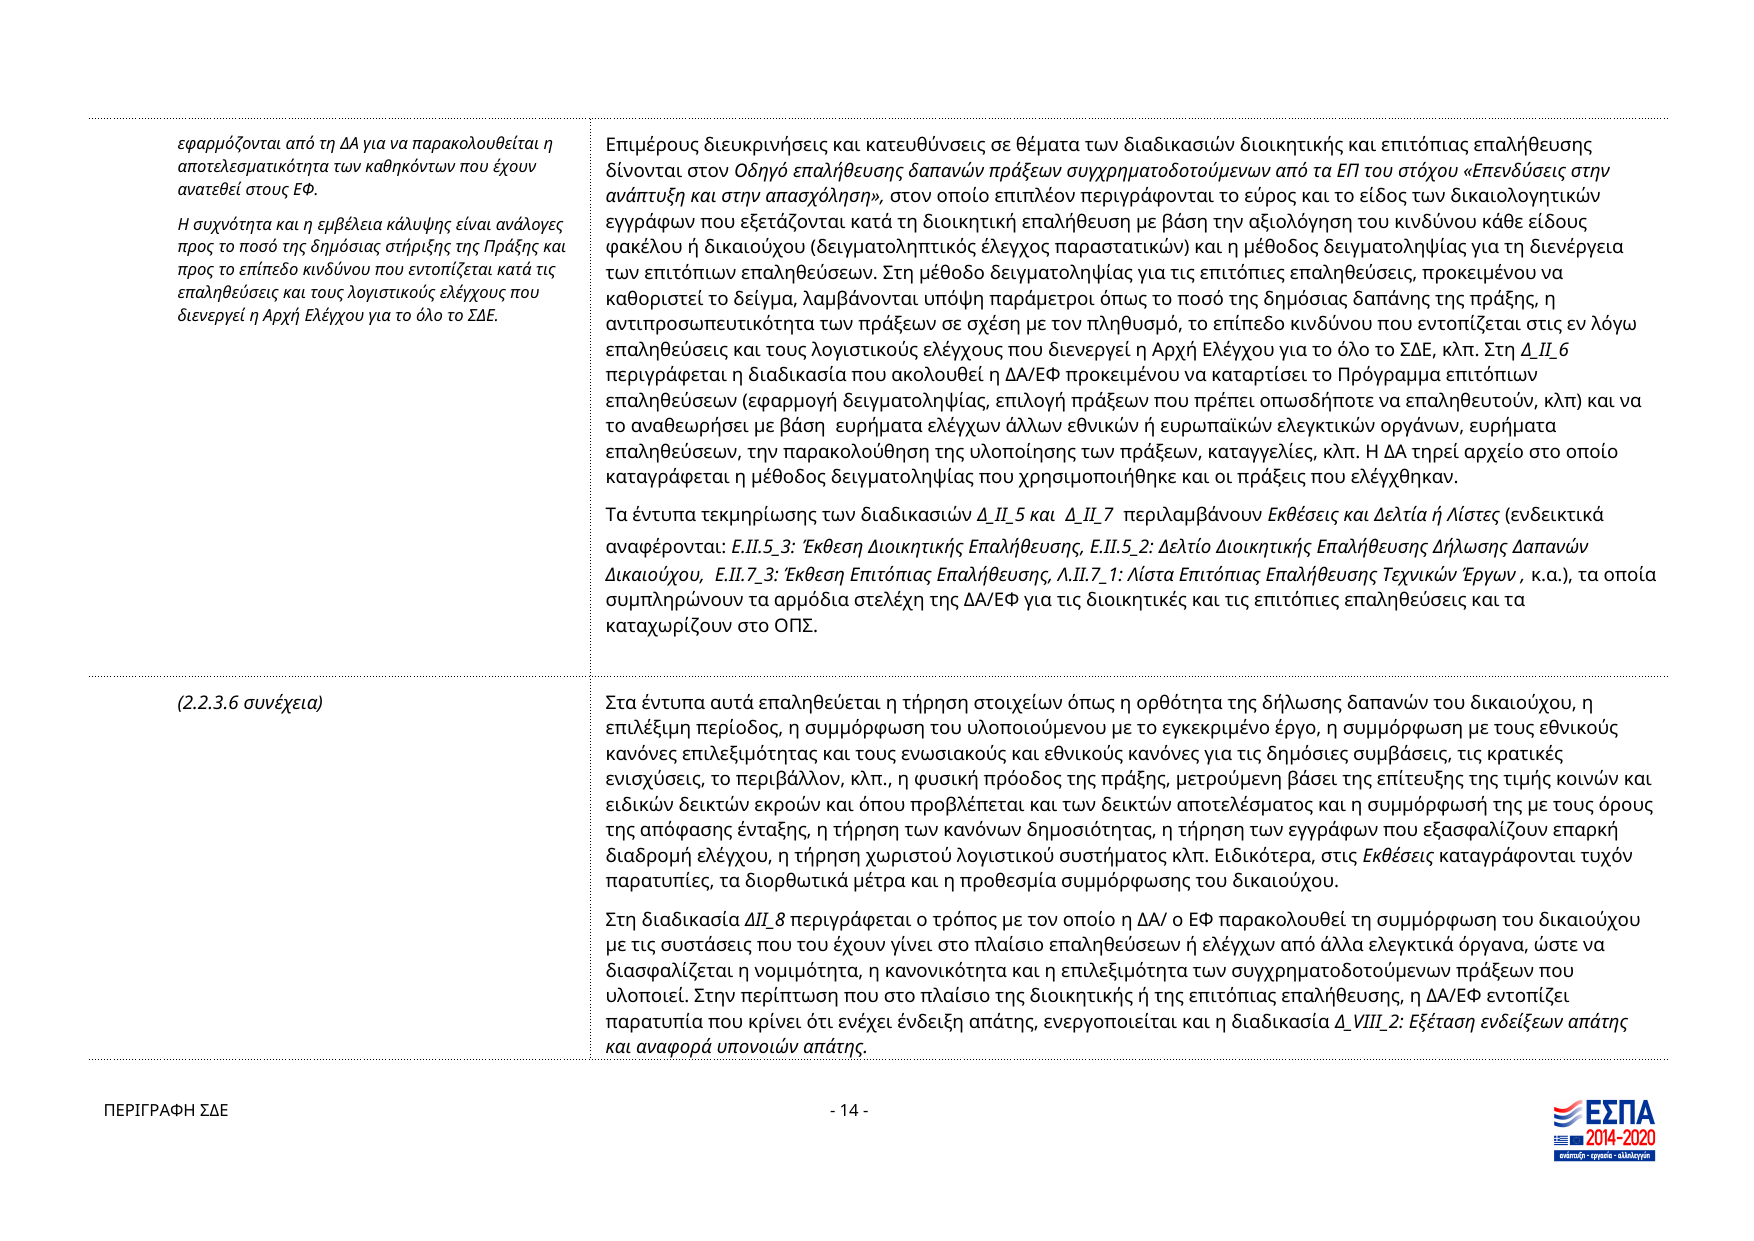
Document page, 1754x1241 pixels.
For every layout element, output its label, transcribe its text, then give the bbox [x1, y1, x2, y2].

table_cell (2.2.3.6 συνέχεια) [89, 676, 591, 1059]
picture [1551, 1098, 1658, 1163]
